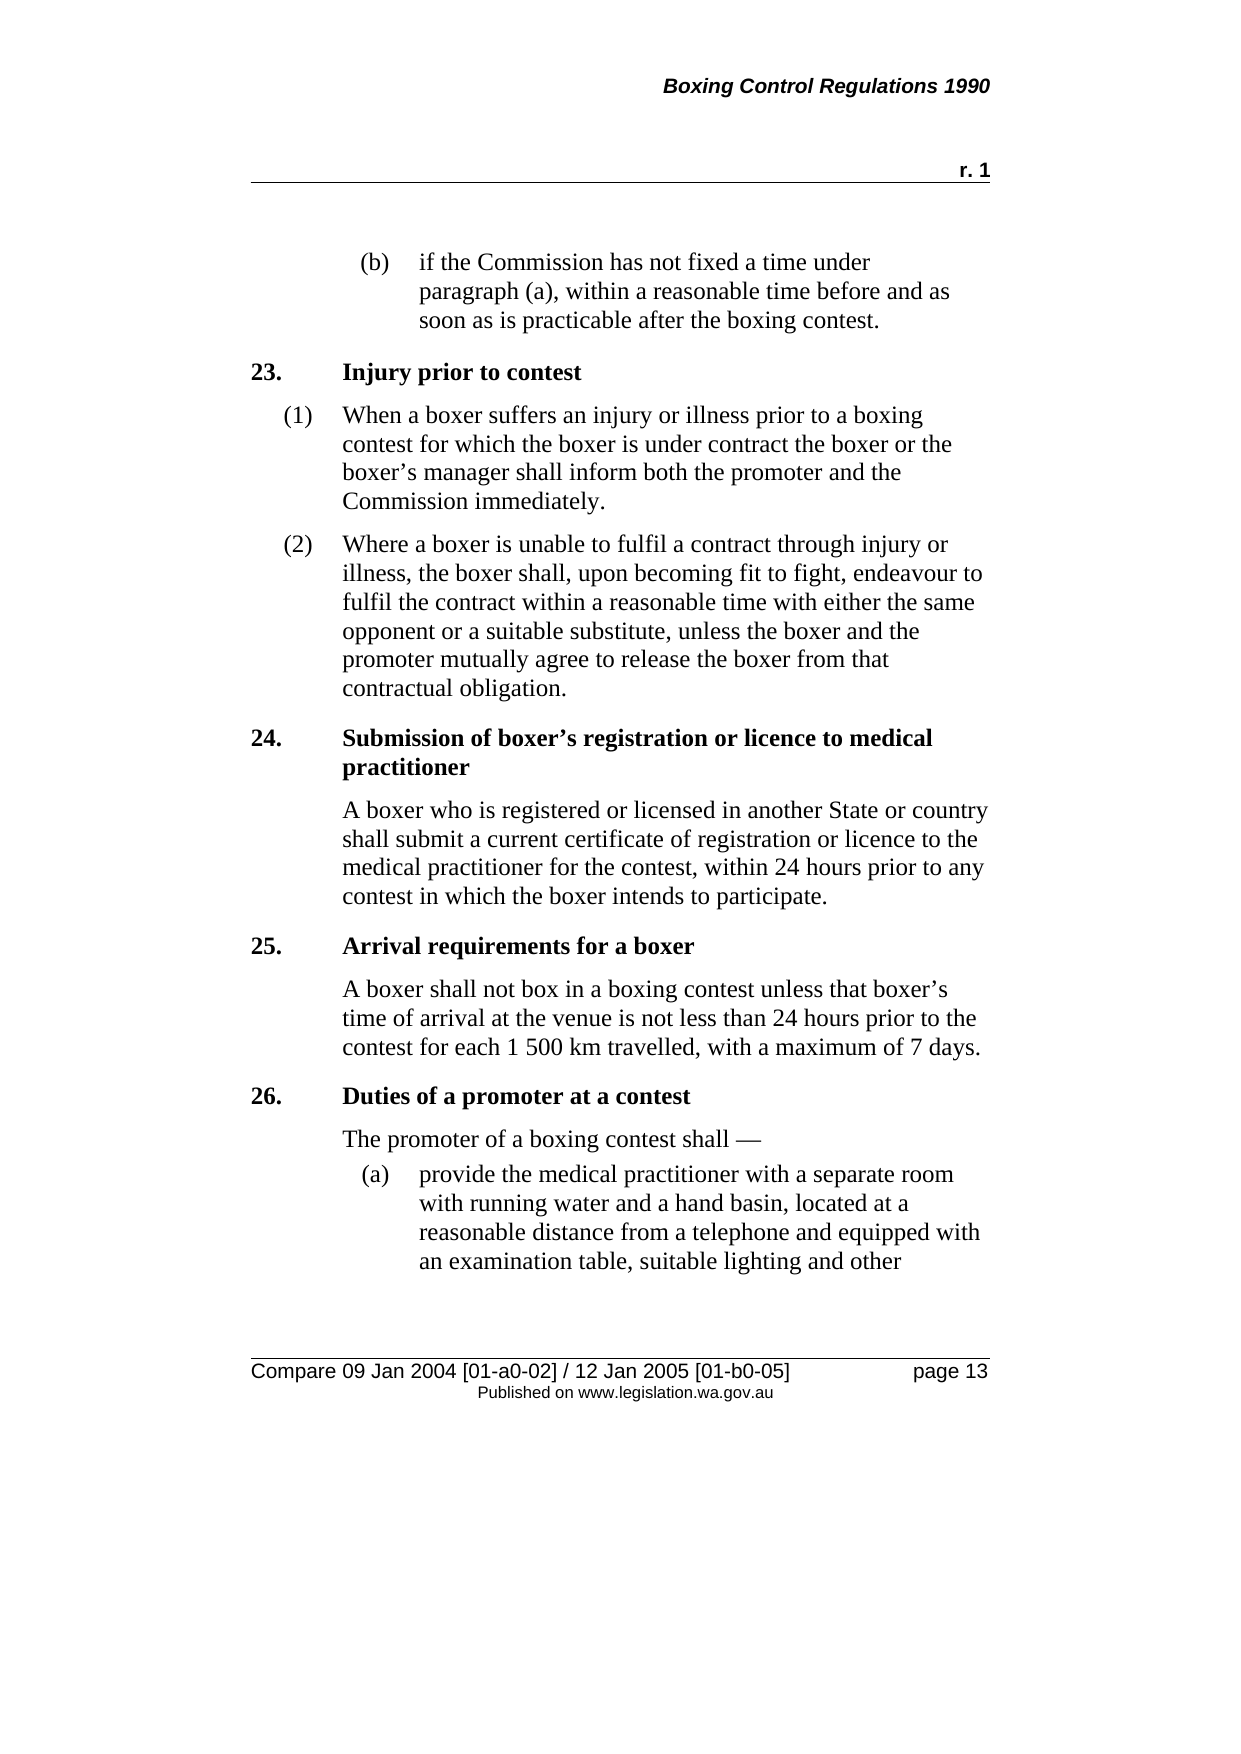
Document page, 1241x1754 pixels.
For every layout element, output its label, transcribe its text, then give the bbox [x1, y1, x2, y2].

text A boxer shall not box in a boxing contest unless that boxer’s time of arrival at the venue is not less than 24 hours prior to the contest for each 1 500 km travelled, with a maximum of 7 days. [251, 974, 990, 1060]
text The promoter of a boxing contest shall — [251, 1124, 990, 1153]
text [251, 1159, 990, 1274]
text (1) When a boxer suffers an injury or illness prior to a boxing contest for which the boxer is under contract the boxer or the boxer’s manager shall inform both the promoter and the Commission immediately. [251, 400, 990, 515]
subtitle 26. Duties of a promoter at a contest [251, 1081, 990, 1110]
subtitle 24. Submission of boxer’s registration or licence to medical practitioner [251, 723, 990, 780]
subtitle 23. Injury prior to contest [251, 357, 990, 385]
subtitle 25. Arrival requirements for a boxer [251, 931, 990, 959]
text (2) Where a boxer is unable to fulfil a contract through injury or illness, the boxer shall, upon becoming fit to fight, endeavour to fulfil the contract within a reasonable time with either the same opponent or a suitable substitute, unless the boxer and the promoter mutually agree to release the boxer from that contractual obligation. [251, 529, 990, 702]
text (b) if the Commission has not fixed a time under paragraph (a), within a reasonable time before and as soon as is practicable after the boxing contest. [251, 247, 990, 334]
text A boxer who is registered or licensed in another State or country shall submit a current certificate of registration or licence to the medical practitioner for the contest, within 24 hours prior to any contest in which the boxer intends to participate. [251, 795, 990, 910]
